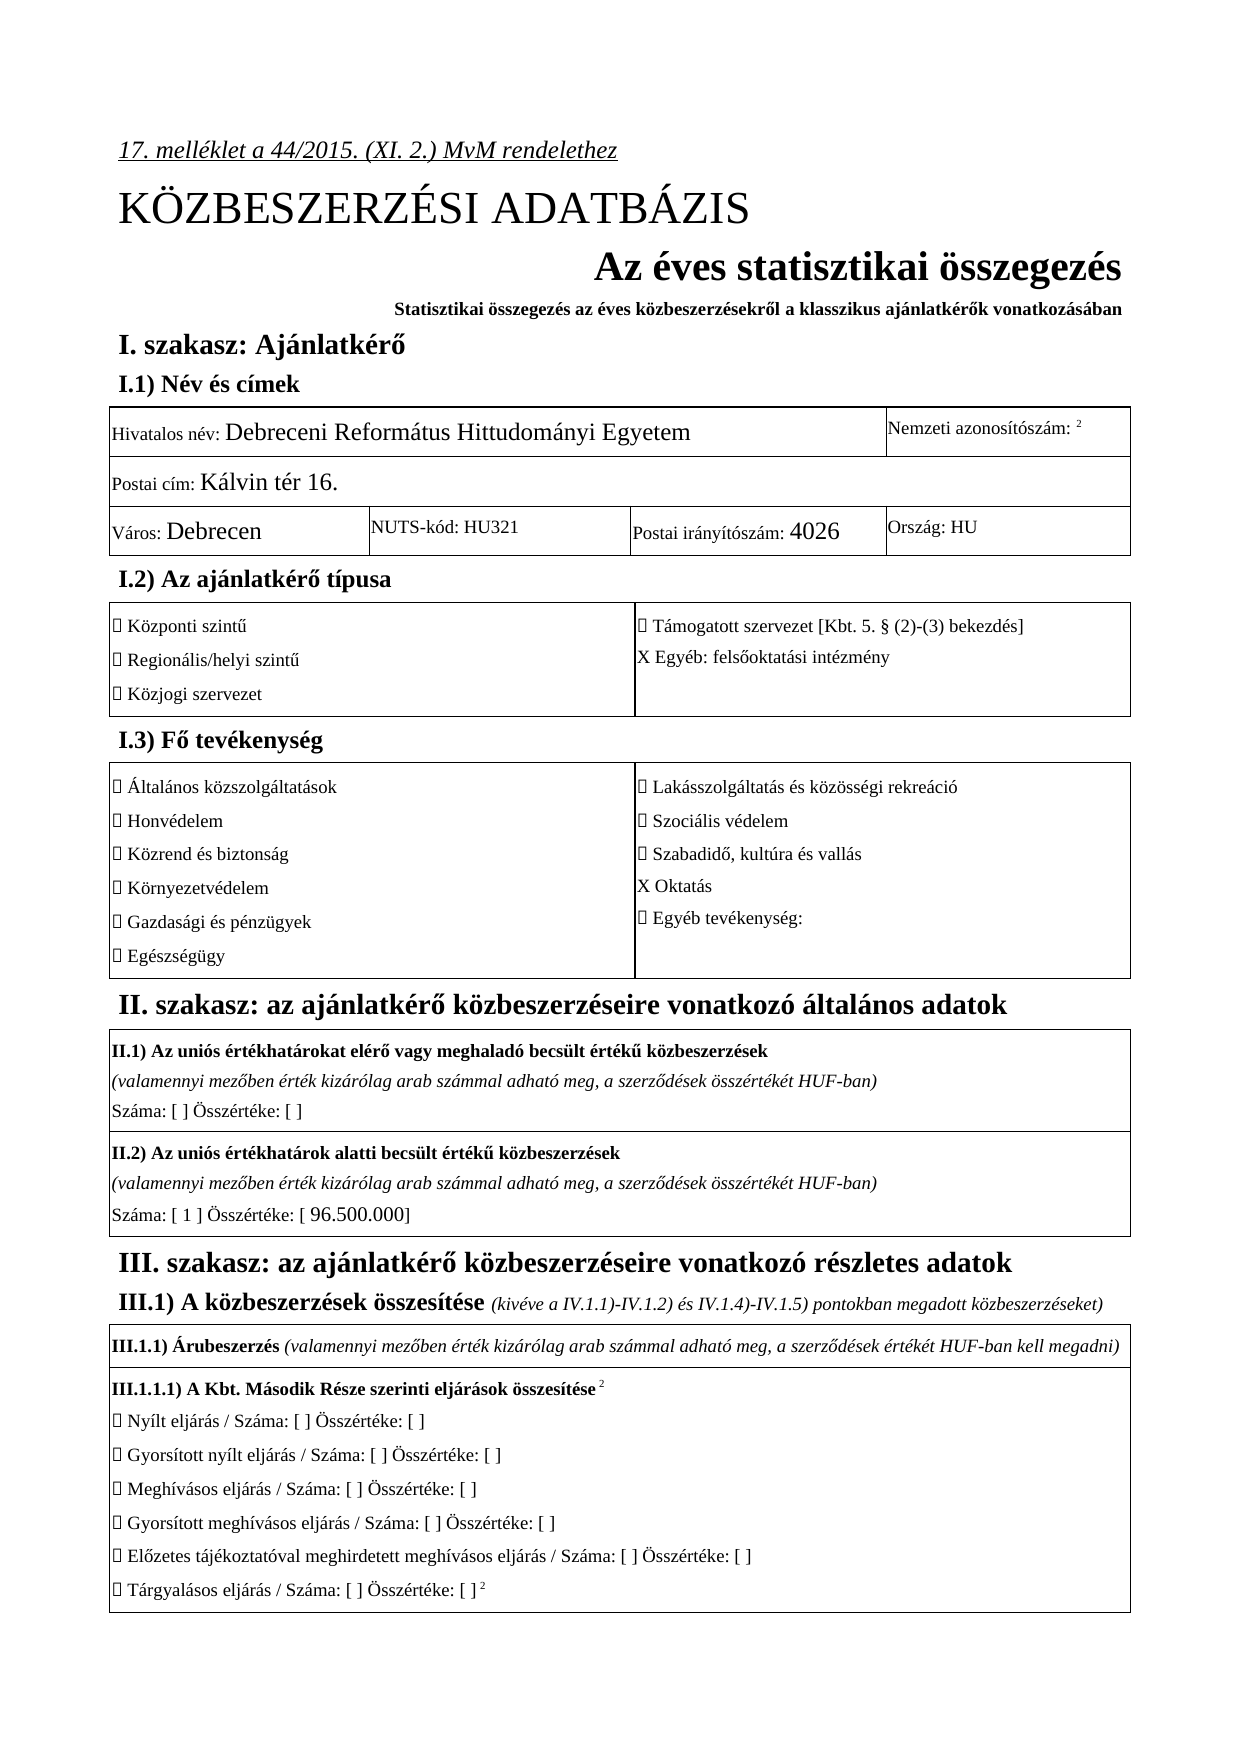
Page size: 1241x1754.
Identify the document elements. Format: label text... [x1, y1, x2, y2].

table_cell II.2) Az uniós értékhatárok alatti becsült értékű közbeszerzések (valamennyi mezőben érték kizárólag arab számmal adható meg, a szerződések összértékét HUF-ban) Száma: [ 1 ] Összértéke: [ 96.500.000] [110, 1132, 1130, 1236]
table_header  Lakásszolgáltatás és közösségi rekreáció  Szociális védelem  Szabadidő, kultúra és vallás X Oktatás  Egyéb tevékenység: [636, 763, 1130, 978]
text III.1) A közbeszerzések összesítése (kivéve a IV.1.1)-IV.1.2) és IV.1.4)-IV.1.5) pontokban megadott közbeszerzéseket) [118, 1287, 1122, 1316]
text I.3) Fő tevékenység [118, 725, 1122, 754]
table_cell Postai cím: Kálvin tér 16. [110, 457, 1130, 506]
table_header Nemzeti azonosítószám: 2 [887, 408, 1130, 456]
table_header  Általános közszolgáltatások  Honvédelem  Közrend és biztonság  Környezetvédelem  Gazdasági és pénzügyek  Egészségügy [110, 763, 634, 978]
table_cell Ország: HU [887, 507, 1130, 555]
table_header  Támogatott szervezet [Kbt. 5. § (2)-(3) bekezdés] X Egyéb: felsőoktatási intézmény [636, 603, 1130, 716]
text Statisztikai összegezés az éves közbeszerzésekről a klasszikus ajánlatkérők vonatkozásában [118, 297, 1122, 319]
text I. szakasz: Ajánlatkérő [118, 327, 1122, 361]
table_cell Város: Debrecen [110, 507, 369, 555]
table_header III.1.1) Árubeszerzés (valamennyi mezőben érték kizárólag arab számmal adható meg, a szerződések értékét HUF-ban kell megadni) [110, 1325, 1130, 1367]
text III. szakasz: az ajánlatkérő közbeszerzéseire vonatkozó részletes adatok [118, 1245, 1122, 1279]
text I.2) Az ajánlatkérő típusa [118, 564, 1122, 593]
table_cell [110, 1368, 1130, 1612]
table_header II.1) Az uniós értékhatárokat elérő vagy meghaladó becsült értékű közbeszerzések (valamennyi mezőben érték kizárólag arab számmal adható meg, a szerződések összértékét HUF-ban) Száma: [ ] Összértéke: [ ] [110, 1030, 1130, 1131]
table_header  Központi szintű  Regionális/helyi szintű  Közjogi szervezet [110, 603, 634, 716]
text II. szakasz: az ajánlatkérő közbeszerzéseire vonatkozó általános adatok [118, 987, 1122, 1021]
text 17. melléklet a 44/2015. (XI. 2.) MvM rendelethez [118, 135, 1122, 163]
text I.1) Név és címek [118, 369, 1122, 398]
table_header Hivatalos név: Debreceni Református Hittudományi Egyetem [110, 408, 886, 456]
table_cell NUTS-kód: HU321 [370, 507, 630, 555]
table_cell Postai irányítószám: 4026 [631, 507, 886, 555]
text KÖZBESZERZÉSI ADATBÁZIS [118, 180, 1122, 233]
text Az éves statisztikai összegezés [118, 241, 1122, 289]
